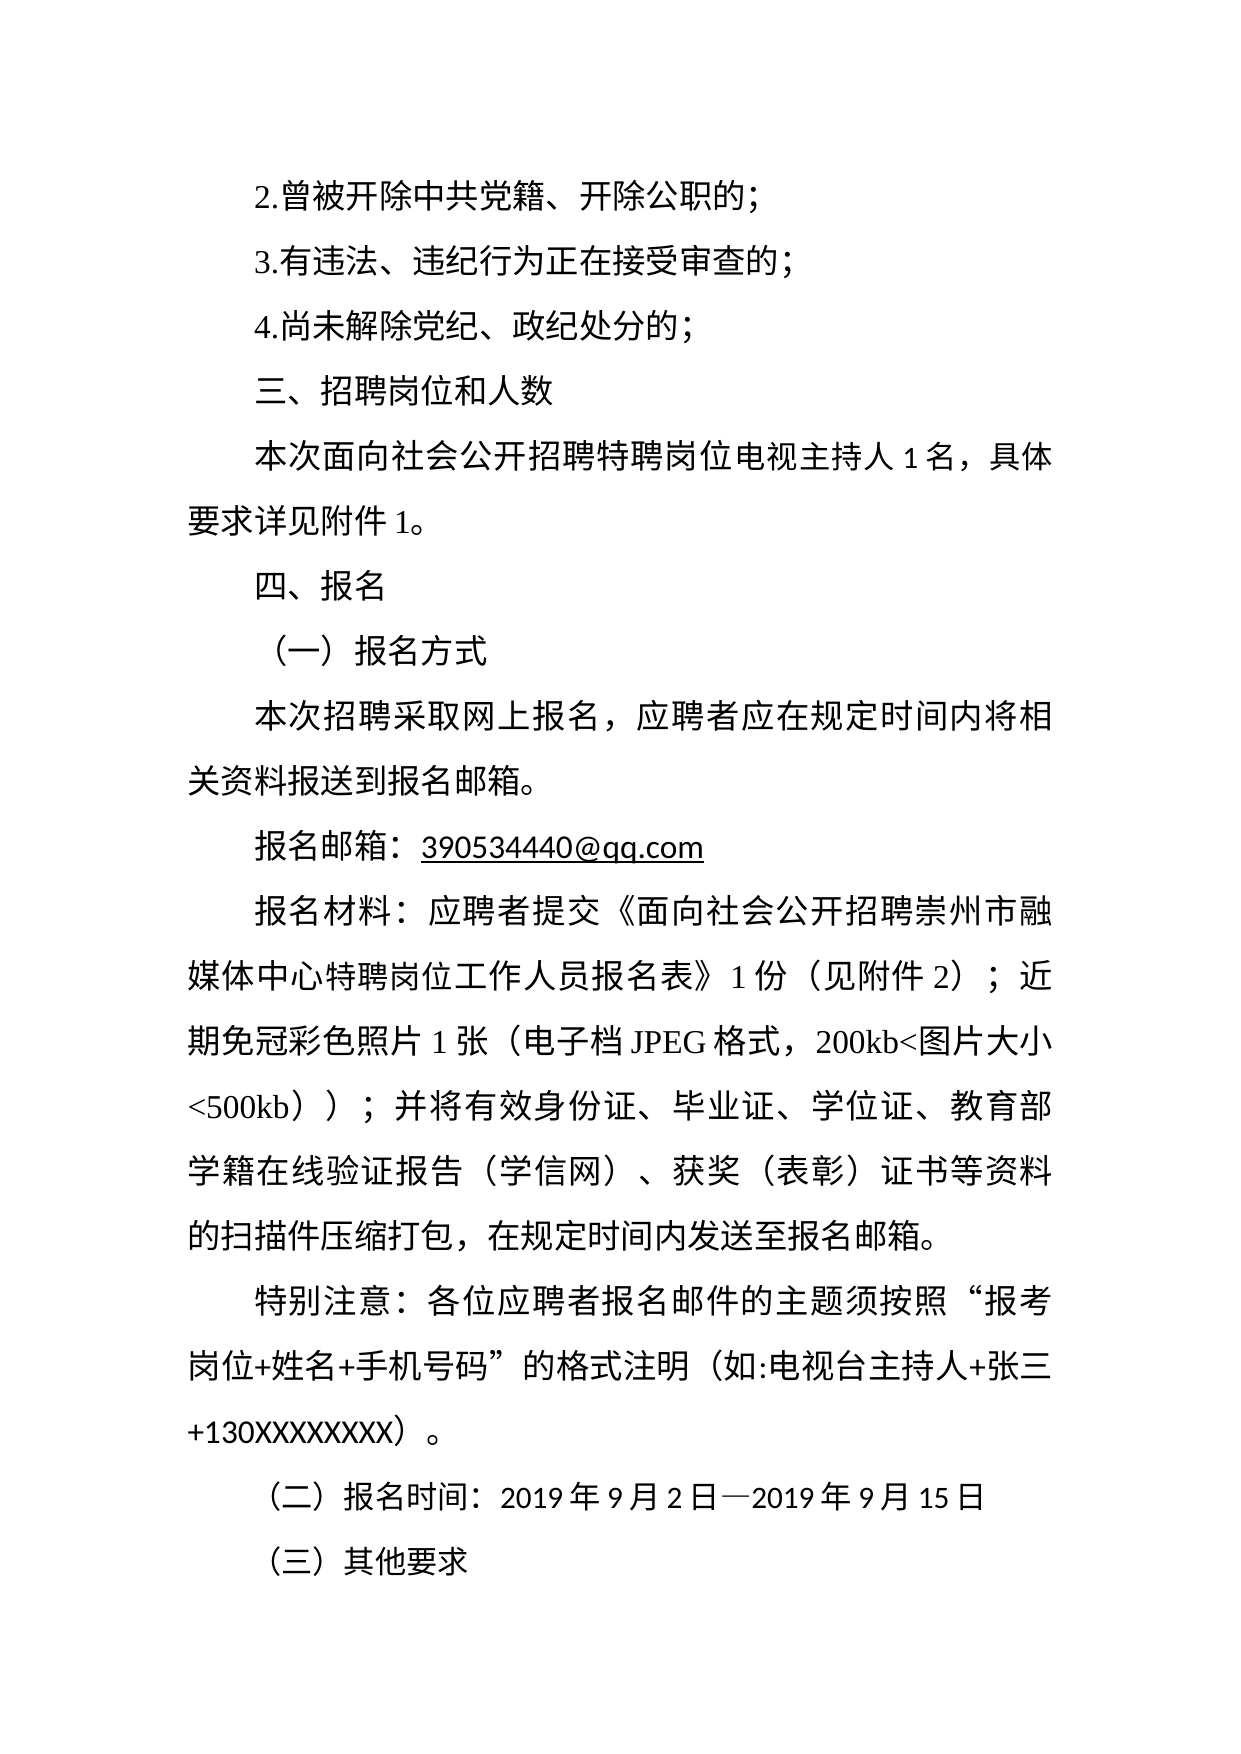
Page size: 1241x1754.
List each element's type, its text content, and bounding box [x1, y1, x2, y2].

text 报名邮箱：390534440@qq.com [187, 812, 1053, 877]
text 四、报名 [187, 552, 1053, 617]
text 2.曾被开除中共党籍、开除公职的； [187, 162, 1053, 227]
text （三）其他要求 [187, 1527, 1053, 1592]
text 3.有违法、违纪行为正在接受审查的； [187, 227, 1053, 292]
text 三、招聘岗位和人数 [187, 357, 1053, 422]
text 本次招聘采取网上报名，应聘者应在规定时间内将相关资料报送到报名邮箱。 [187, 682, 1053, 812]
text （一）报名方式 [187, 617, 1053, 682]
text （二）报名时间：2019年9月2日—2019年9月15日 [187, 1462, 1053, 1527]
text 报名材料：应聘者提交《面向社会公开招聘崇州市融媒体中心特聘岗位工作人员报名表》1份（见附件2）；近期免冠彩色照片1张（电子档JPEG格式，200kb<图片大小<500kb））；并将有效身份证、毕业证、学位证、教育部学籍在线验证报告（学信网）、获奖（表彰）证书等资料的扫描件压缩打包，在规定时间内发送至报名邮箱。 [187, 877, 1053, 1267]
text 特别注意：各位应聘者报名邮件的主题须按照“报考岗位+姓名+手机号码”的格式注明（如:电视台主持人+张三+130XXXXXXXX）。 [187, 1267, 1053, 1462]
text 本次面向社会公开招聘特聘岗位电视主持人1名，具体要求详见附件1。 [187, 422, 1053, 552]
text 4.尚未解除党纪、政纪处分的； [187, 292, 1053, 357]
